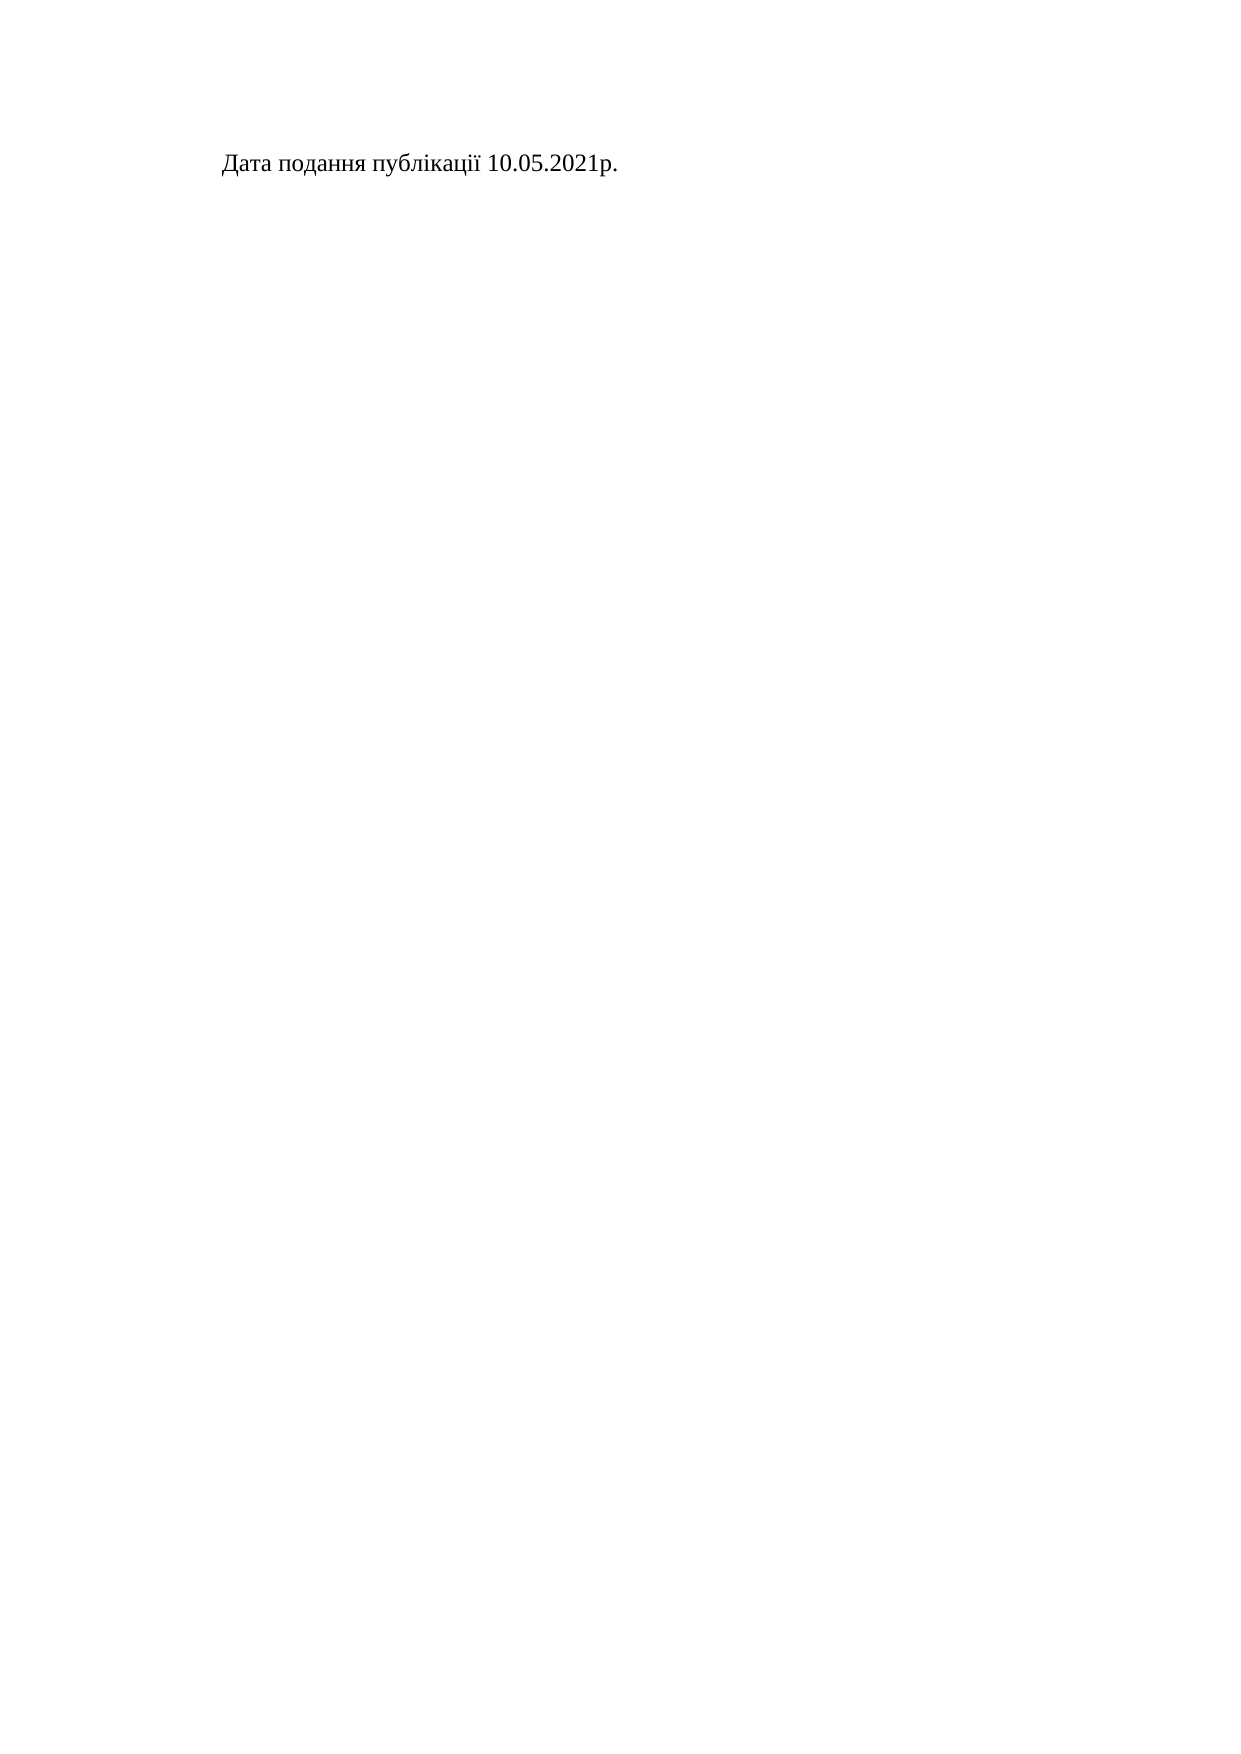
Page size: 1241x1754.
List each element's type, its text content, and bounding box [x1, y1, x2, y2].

text Дата подання публікації 10.05.2021р. [148, 148, 1092, 176]
